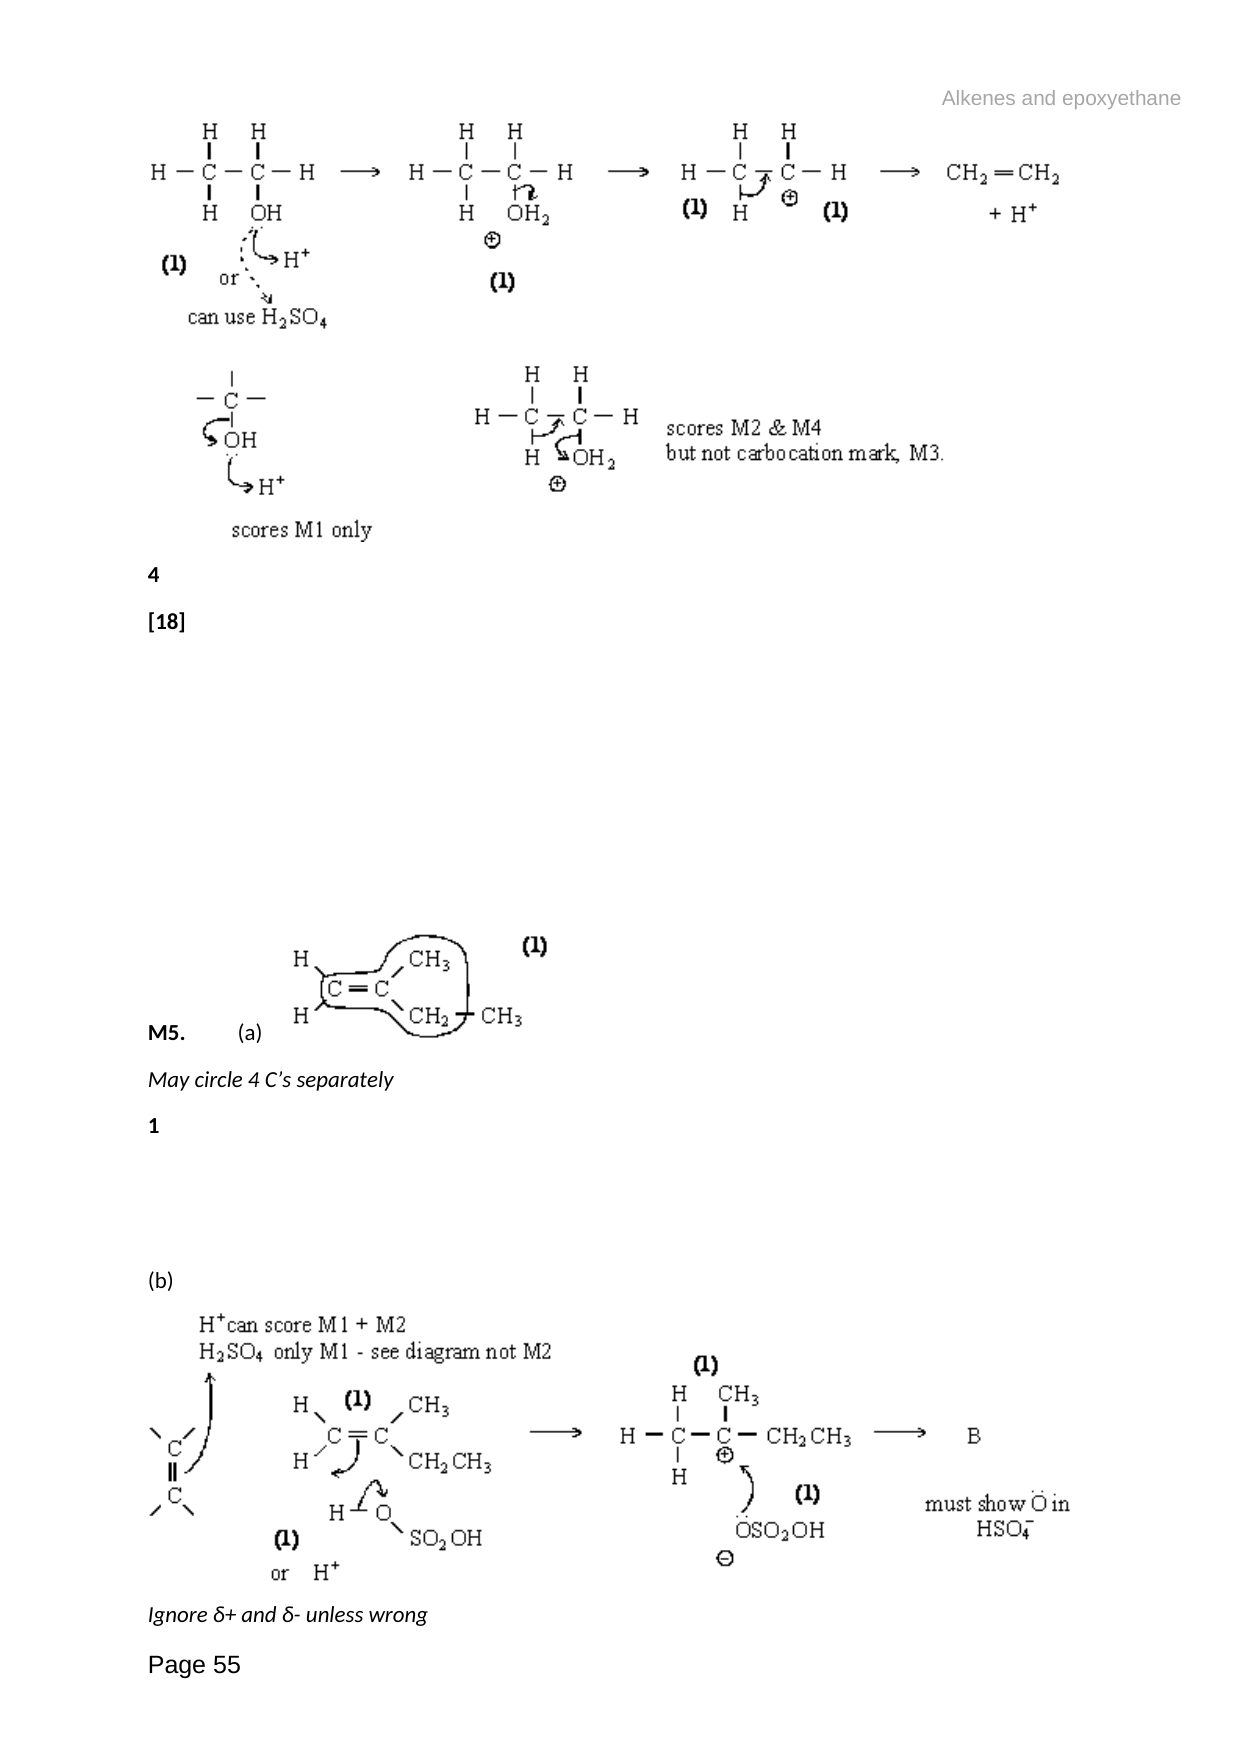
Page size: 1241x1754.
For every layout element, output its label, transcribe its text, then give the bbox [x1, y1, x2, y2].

text (b) [148, 1266, 1181, 1294]
picture [288, 932, 550, 1041]
picture [147, 1312, 1073, 1582]
text [18] [148, 607, 1181, 635]
text Ignore δ+ and δ- unless wrong [148, 1600, 1181, 1628]
text 1 [148, 1112, 1181, 1140]
picture [147, 119, 1062, 542]
text 4 [148, 561, 1181, 588]
text May circle 4 C’s separately [148, 1065, 1181, 1093]
text M5. (a) [148, 932, 1181, 1046]
